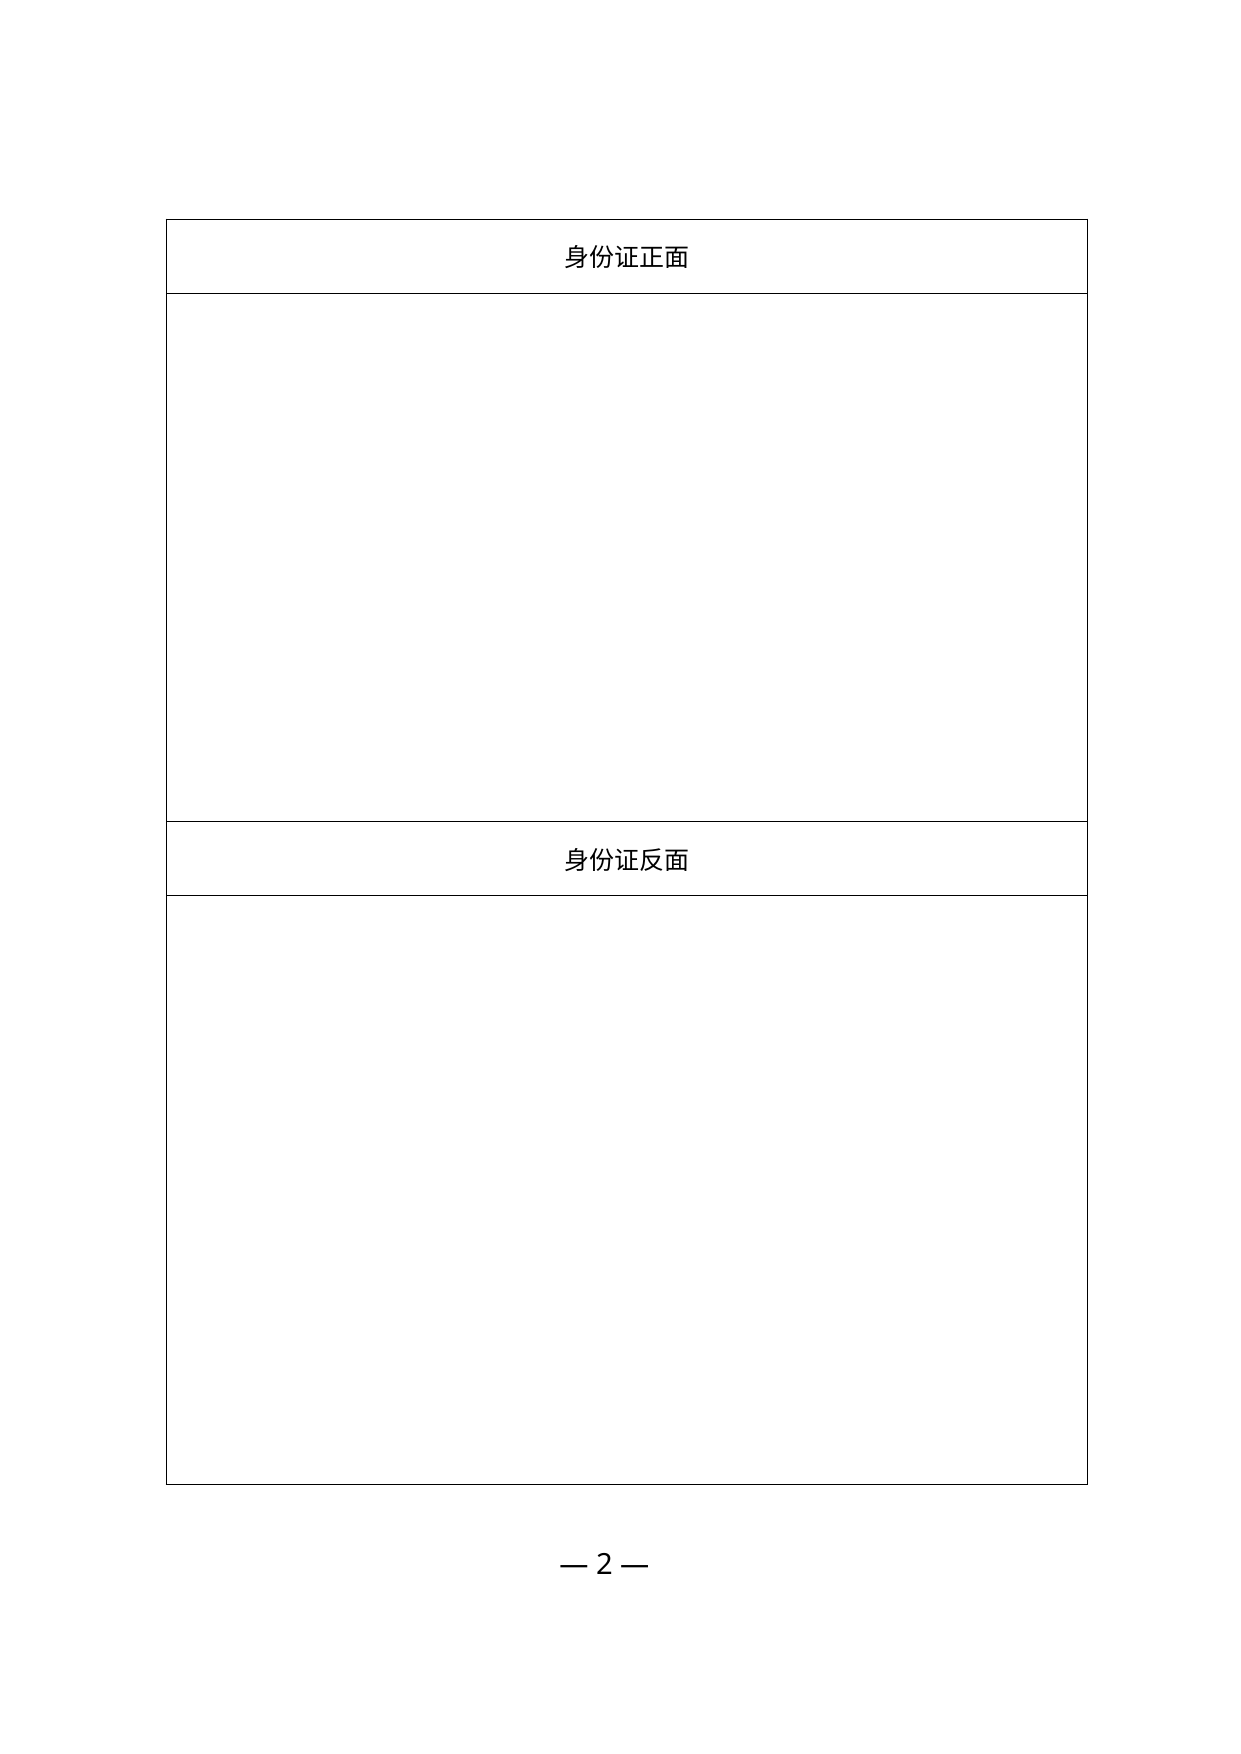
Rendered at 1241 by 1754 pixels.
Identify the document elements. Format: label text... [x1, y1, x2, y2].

table_cell 身份证反面 [167, 822, 1087, 895]
table_cell [167, 294, 1087, 821]
table_cell 身份证正面 [167, 220, 1087, 292]
table_cell [167, 896, 1087, 1483]
